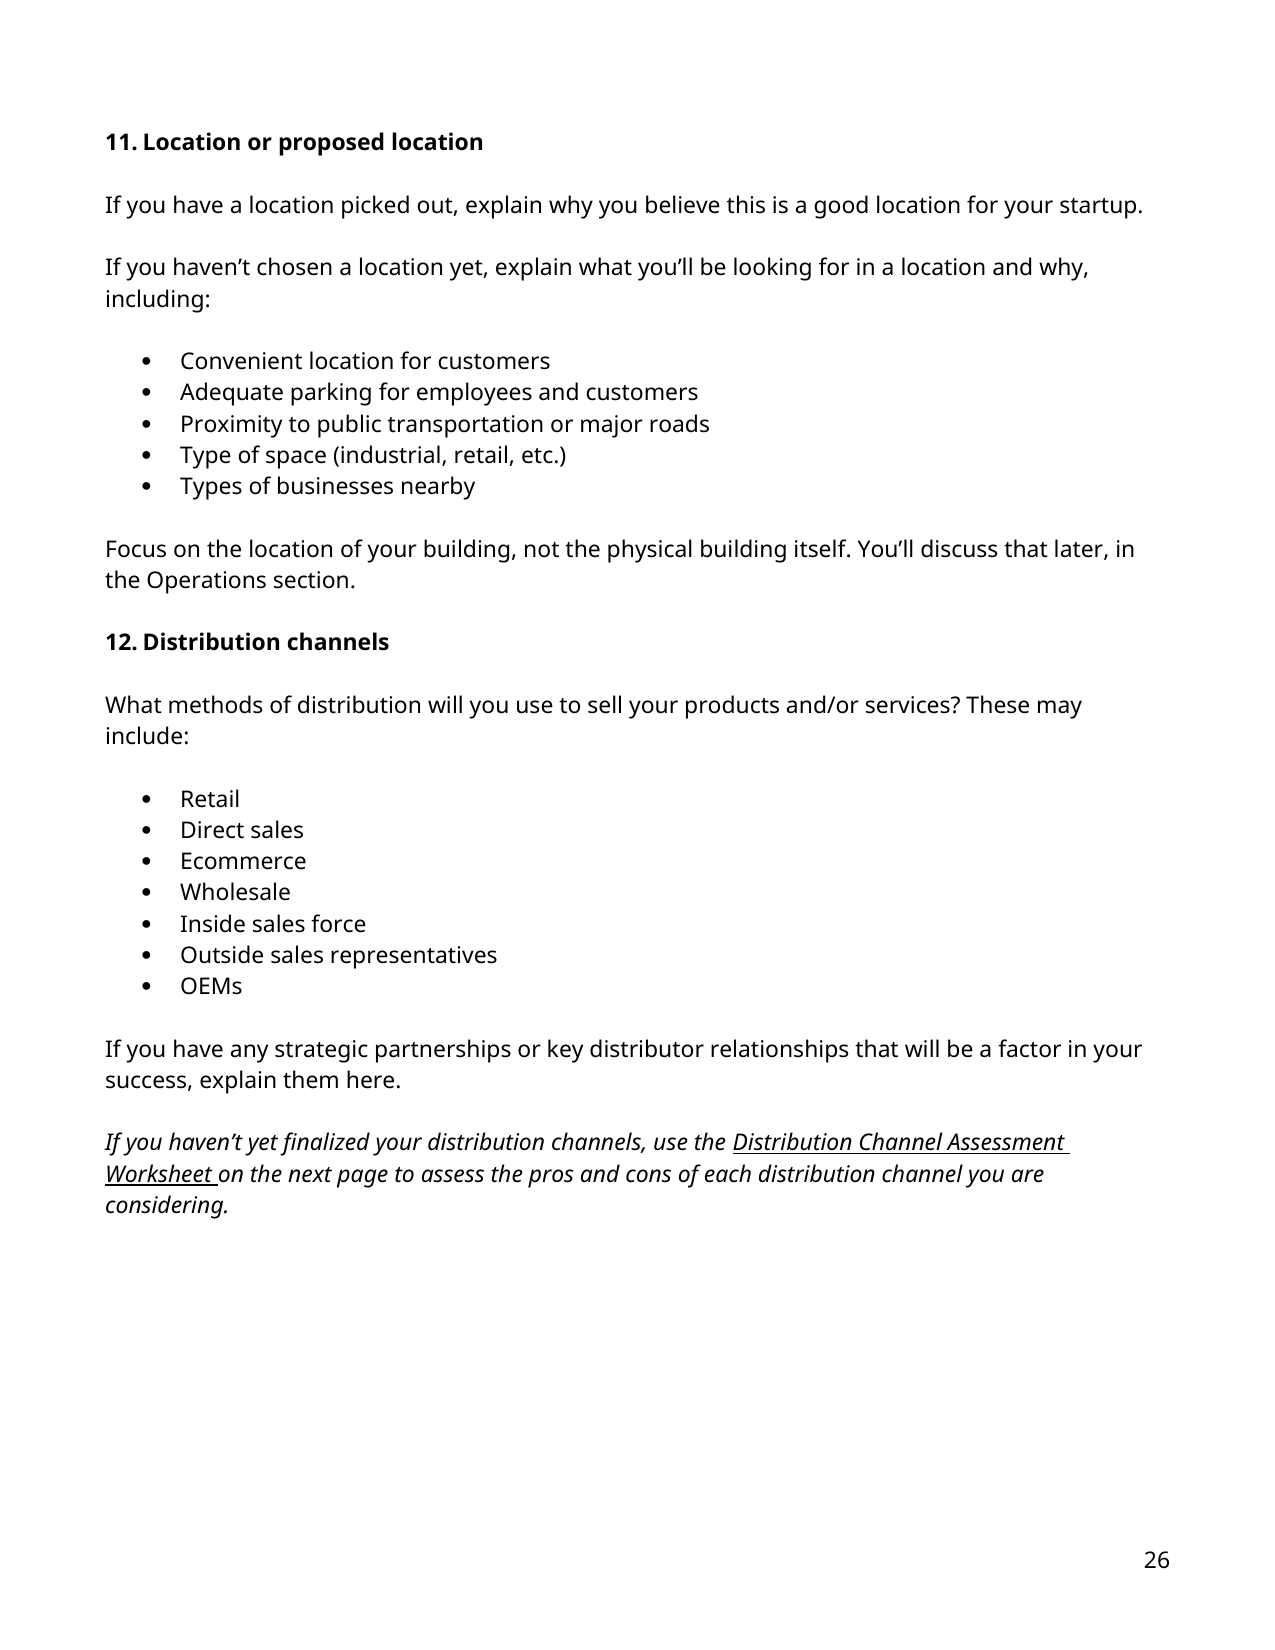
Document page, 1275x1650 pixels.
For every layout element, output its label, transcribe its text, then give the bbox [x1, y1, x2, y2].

list Focus on the location of your building, not the physical building itself. You’ll discuss that later, in the Operations section. [105, 532, 1170, 595]
list Outside sales representatives [142, 939, 1170, 970]
list If you have a location picked out, explain why you believe this is a good location for your startup. [105, 189, 1170, 220]
subtitle Distribution channels [105, 626, 1170, 657]
list Retail [142, 782, 1170, 814]
list Adequate parking for employees and customers [142, 376, 1170, 407]
list Inside sales force [142, 907, 1170, 939]
subtitle Location or proposed location [105, 126, 1170, 157]
list Wholesale [142, 876, 1170, 907]
list Types of businesses nearby [142, 470, 1170, 501]
list OEMs [142, 970, 1170, 1001]
list Type of space (industrial, retail, etc.) [142, 439, 1170, 470]
text If you have any strategic partnerships or key distributor relationships that will be a factor in your success, explain them here. [105, 1032, 1170, 1095]
list Direct sales [142, 814, 1170, 845]
list Convenient location for customers [142, 345, 1170, 376]
list If you haven’t chosen a location yet, explain what you’ll be looking for in a location and why, including: [105, 251, 1170, 314]
list Ecommerce [142, 845, 1170, 876]
list Proximity to public transportation or major roads [142, 407, 1170, 439]
text If you haven’t yet finalized your distribution channels, use the Distribution Channel Assessment Worksheet on the next page to assess the pros and cons of each distribution channel you are considering. [105, 1126, 1170, 1220]
text What methods of distribution will you use to sell your products and/or services? These may include: [105, 689, 1170, 751]
